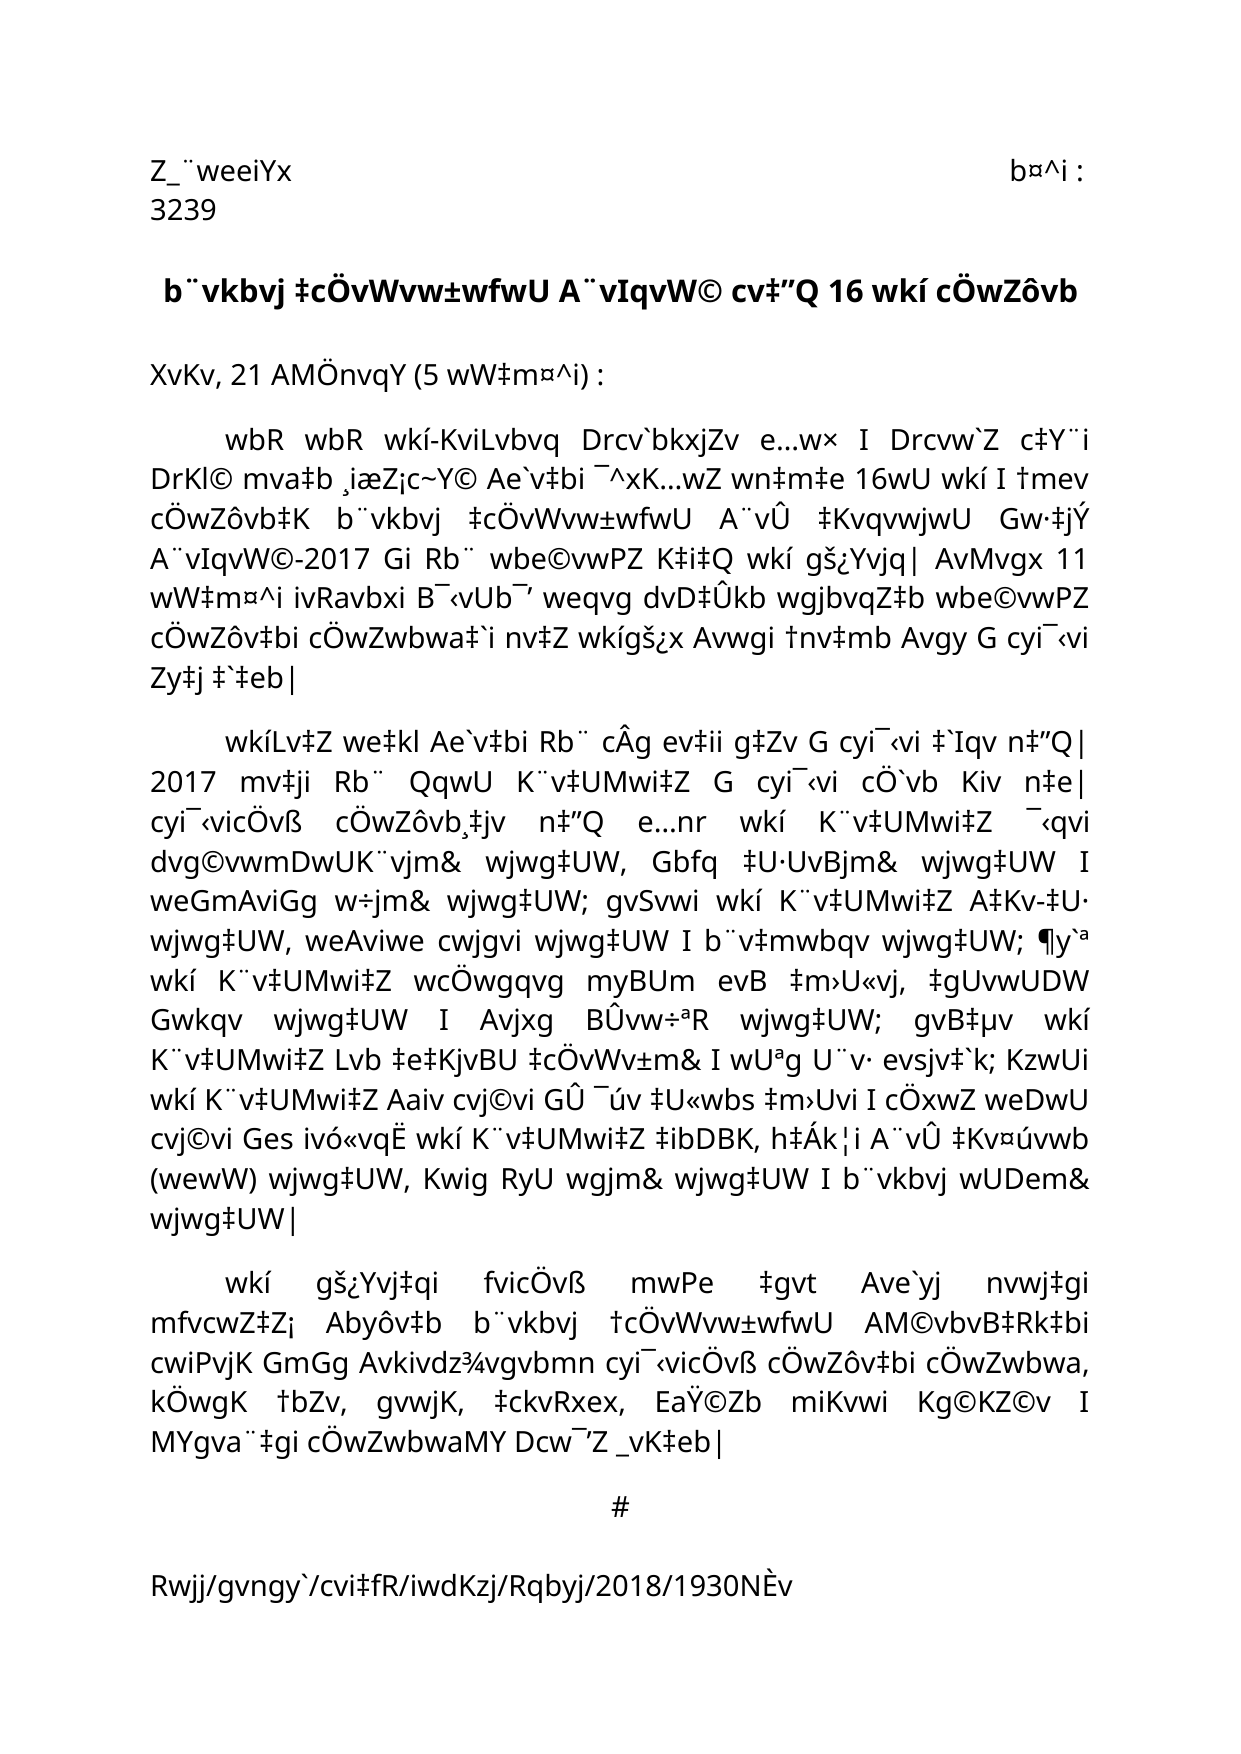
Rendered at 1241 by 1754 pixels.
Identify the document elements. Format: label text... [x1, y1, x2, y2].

text Z_¨weeiYx b¤^i : 3239 [150, 150, 1090, 229]
text wbR wbR wkí-KviLvbvq Drcv`bkxjZv e…w× I Drcvw`Z c‡Y¨i DrKl© mva‡b ¸iæZ¡c~Y© Ae`v‡bi ¯^xK…wZ wn‡m‡e 16wU wkí I †mev cÖwZôvb‡K b¨vkbvj ‡cÖvWvw±wfwU A¨vÛ ‡KvqvwjwU Gw·‡jÝ A¨vIqvW©-2017 Gi Rb¨ wbe©vwPZ K‡i‡Q wkí gš¿Yvjq| AvMvgx 11 wW‡m¤^i ivRavbxi B¯‹vUb¯’ weqvg dvD‡Ûkb wgjbvqZ‡b wbe©vwPZ cÖwZôv‡bi cÖwZwbwa‡`i nv‡Z wkígš¿x Avwgi †nv‡mb Avgy G cyi¯‹vi Zy‡j ‡`‡eb| [150, 419, 1090, 697]
text XvKv, 21 AMÖnvqY (5 wW‡m¤^i) : [150, 354, 1090, 394]
text # [150, 1486, 1090, 1526]
text Rwjj/gvngy`/cvi‡fR/iwdKzj/Rqbyj/2018/1930NÈv [150, 1566, 1090, 1605]
text wkíLv‡Z we‡kl Ae`v‡bi Rb¨ cÂg ev‡ii g‡Zv G cyi¯‹vi ‡`Iqv n‡”Q| 2017 mv‡ji Rb¨ QqwU K¨v‡UMwi‡Z G cyi¯‹vi cÖ`vb Kiv n‡e| cyi¯‹vicÖvß cÖwZôvb¸‡jv n‡”Q e…nr wkí K¨v‡UMwi‡Z ¯‹qvi dvg©vwmDwUK¨vjm& wjwg‡UW, Gbfq ‡U·UvBjm& wjwg‡UW I weGmAviGg w÷jm& wjwg‡UW; gvSvwi wkí K¨v‡UMwi‡Z A‡Kv-‡U· wjwg‡UW, weAviwe cwjgvi wjwg‡UW I b¨v‡mwbqv wjwg‡UW; ¶y`ª wkí K¨v‡UMwi‡Z wcÖwgqvg myBUm evB ‡m›U«vj, ‡gUvwUDW Gwkqv wjwg‡UW I Avjxg BÛvw÷ªR wjwg‡UW; gvB‡µv wkí K¨v‡UMwi‡Z Lvb ‡e‡KjvBU ‡cÖvWv±m& I wUªg U¨v· evsjv‡`k; KzwUi wkí K¨v‡UMwi‡Z Aaiv cvj©vi GÛ ¯úv ‡U«wbs ‡m›Uvi I cÖxwZ weDwU cvj©vi Ges ivó«vqË wkí K¨v‡UMwi‡Z ‡ibDBK, h‡Ák¦i A¨vÛ ‡Kv¤úvwb (wewW) wjwg‡UW, Kwig RyU wgjm& wjwg‡UW I b¨vkbvj wUDem& wjwg‡UW| [150, 722, 1090, 1238]
text b¨vkbvj ‡cÖvWvw±wfwU A¨vIqvW© cv‡”Q 16 wkí cÖwZôvb [150, 269, 1091, 312]
text wkí gš¿Yvj‡qi fvicÖvß mwPe ‡gvt Ave`yj nvwj‡gi mfvcwZ‡Z¡ Abyôv‡b b¨vkbvj †cÖvWvw±wfwU AM©vbvB‡Rk‡bi cwiPvjK GmGg Avkivdz¾vgvbmn cyi¯‹vicÖvß cÖwZôv‡bi cÖwZwbwa, kÖwgK †bZv, gvwjK, ‡ckvRxex, EaŸ©Zb miKvwi Kg©KZ©v I MYgva¨‡gi cÖwZwbwaMY Dcw¯’Z _vK‡eb| [150, 1263, 1090, 1461]
